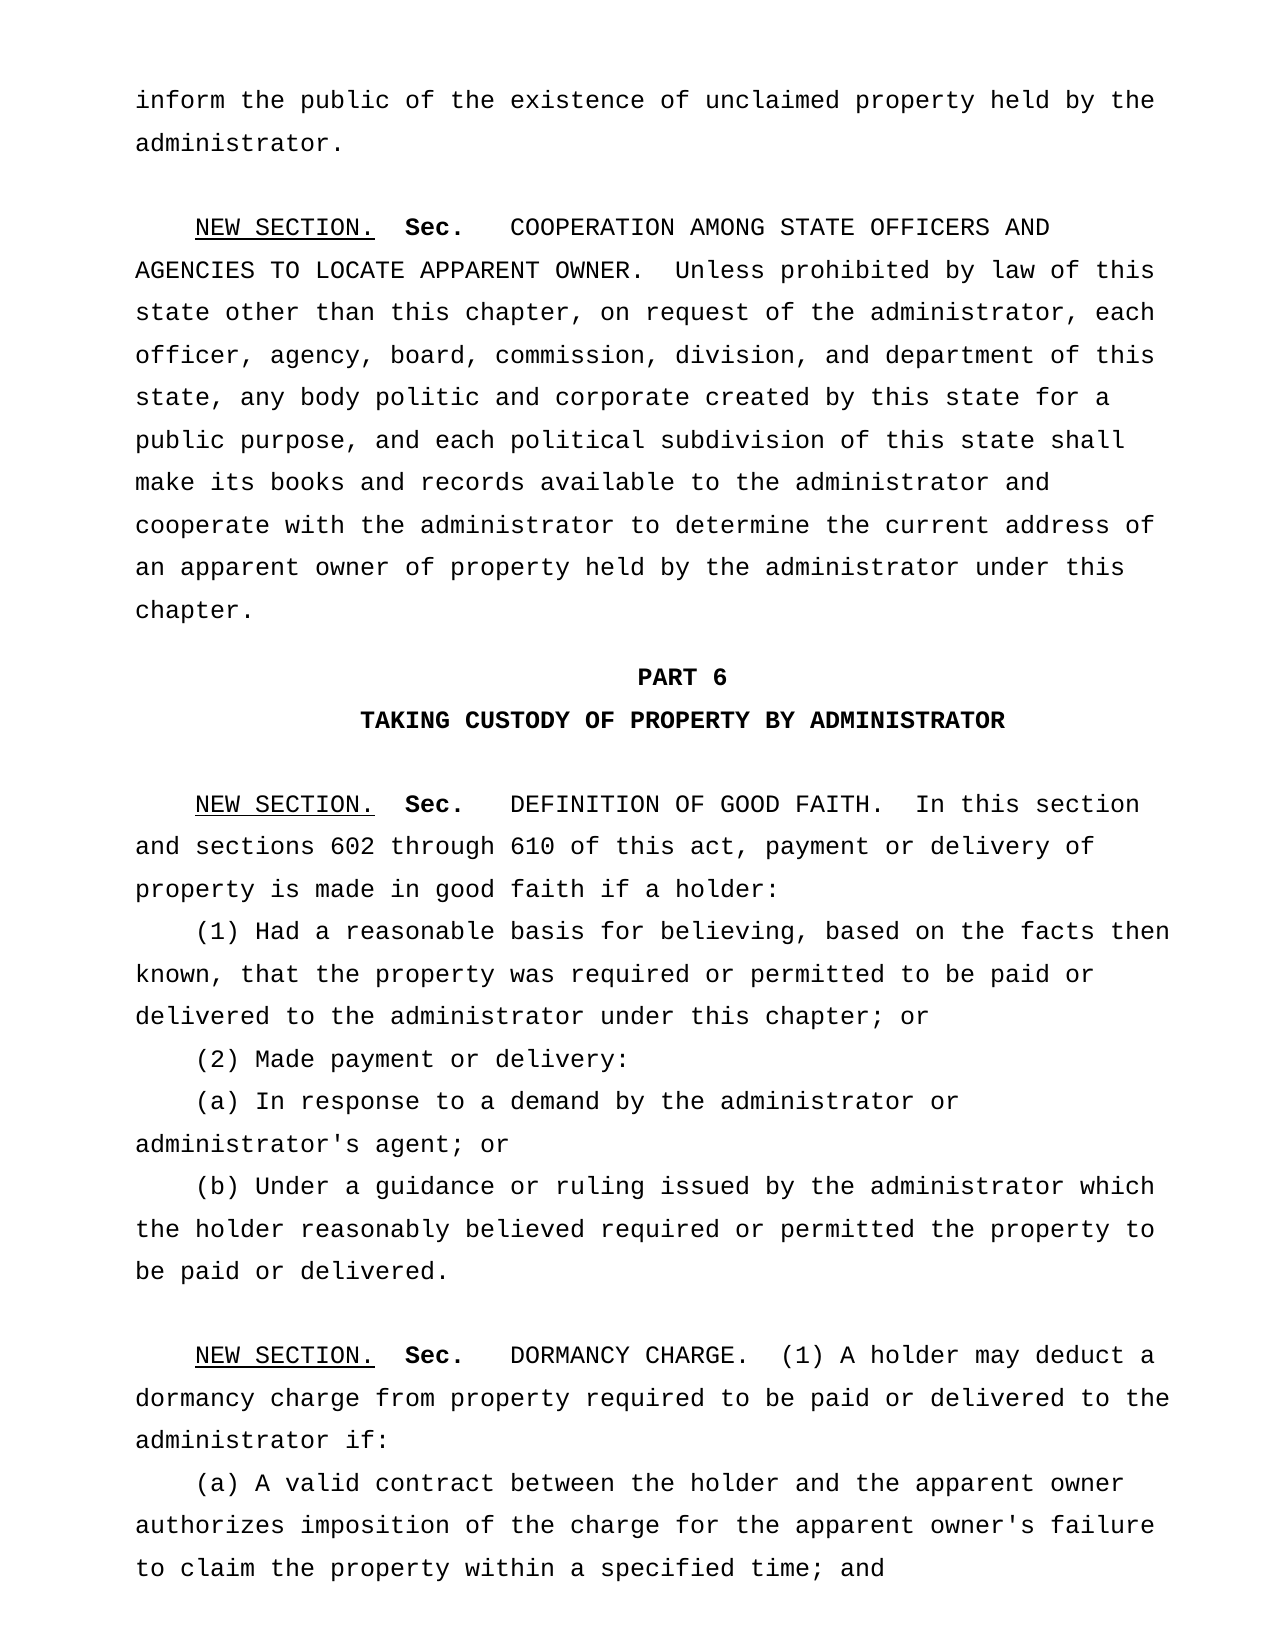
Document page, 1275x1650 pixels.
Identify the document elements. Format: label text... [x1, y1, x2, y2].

text (a) A valid contract between the holder and the apparent owner authorizes imposition of the charge for the apparent owner's failure to claim the property within a specified time; and [135, 1457, 1170, 1585]
text (a) In response to a demand by the administrator or administrator's agent; or [135, 1076, 1170, 1161]
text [135, 75, 1170, 160]
text PART 6 [135, 652, 1170, 694]
text NEW SECTION. Sec. DORMANCY CHARGE. (1) A holder may deduct a dormancy charge from property required to be paid or delivered to the administrator if: [135, 1330, 1170, 1457]
text (b) Under a guidance or ruling issued by the administrator which the holder reasonably believed required or permitted the property to be paid or delivered. [135, 1161, 1170, 1288]
text NEW SECTION. Sec. COOPERATION AMONG STATE OFFICERS AND AGENCIES TO LOCATE APPARENT OWNER. Unless prohibited by law of this state other than this chapter, on request of the administrator, each officer, agency, board, commission, division, and department of this state, any body politic and corporate created by this state for a public purpose, and each political subdivision of this state shall make its books and records available to the administrator and cooperate with the administrator to determine the current address of an apparent owner of property held by the administrator under this chapter. [135, 202, 1170, 627]
text TAKING CUSTODY OF PROPERTY BY ADMINISTRATOR [135, 694, 1170, 737]
text (1) Had a reasonable basis for believing, based on the facts then known, that the property was required or permitted to be paid or delivered to the administrator under this chapter; or [135, 906, 1170, 1033]
text (2) Made payment or delivery: [135, 1033, 1170, 1076]
text NEW SECTION. Sec. DEFINITION OF GOOD FAITH. In this section and sections 602 through 610 of this act, payment or delivery of property is made in good faith if a holder: [135, 778, 1170, 906]
